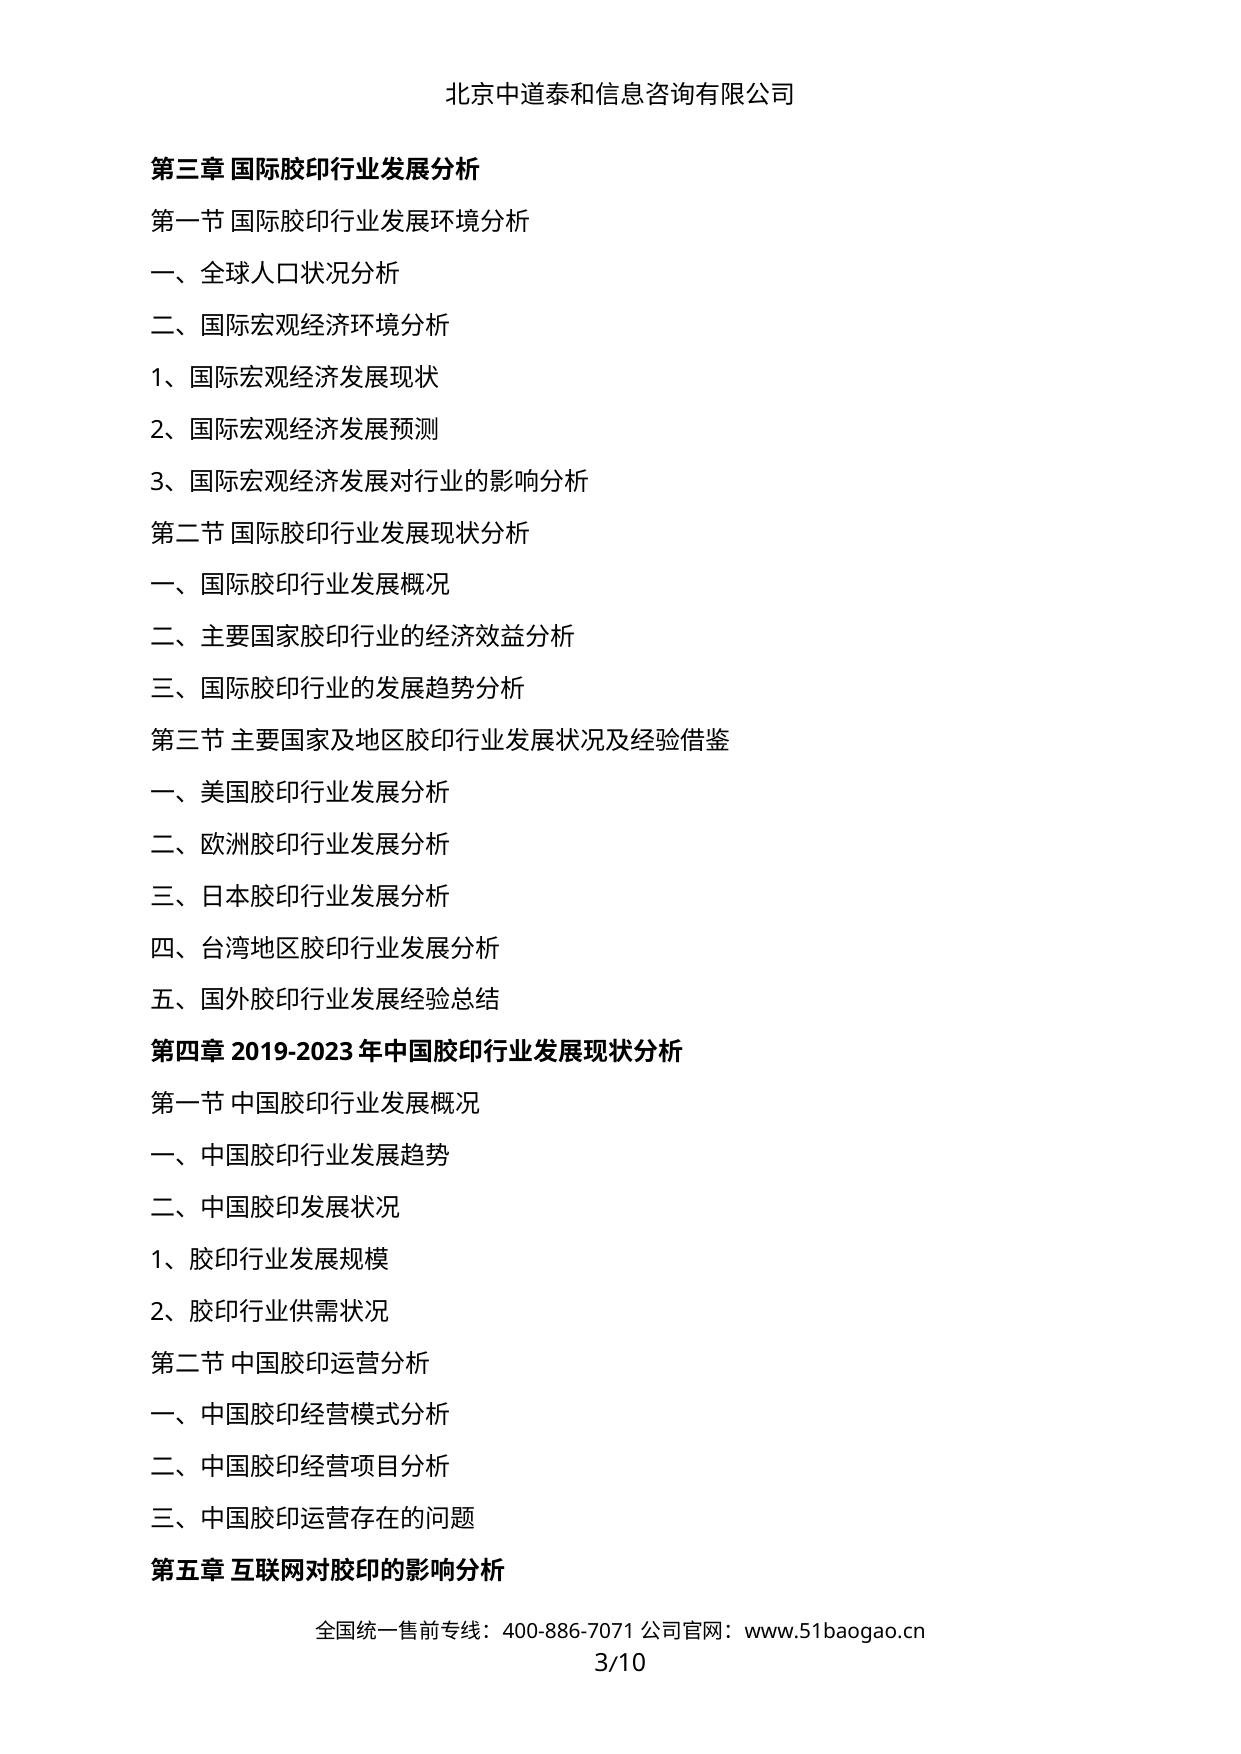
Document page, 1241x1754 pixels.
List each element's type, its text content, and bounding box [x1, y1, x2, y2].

text 二、中国胶印发展状况 [150, 1187, 1090, 1224]
text 一、中国胶印行业发展趋势 [150, 1136, 1090, 1172]
text 一、中国胶印经营模式分析 [150, 1395, 1090, 1431]
text 五、国外胶印行业发展经验总结 [150, 980, 1090, 1016]
text 3、国际宏观经济发展对行业的影响分析 [150, 461, 1090, 497]
text 第三节 主要国家及地区胶印行业发展状况及经验借鉴 [150, 721, 1090, 757]
text 二、主要国家胶印行业的经济效益分析 [150, 617, 1090, 653]
text 三、中国胶印运营存在的问题 [150, 1499, 1090, 1535]
text 第二节 国际胶印行业发展现状分析 [150, 513, 1090, 549]
text 三、日本胶印行业发展分析 [150, 876, 1090, 912]
text 第一节 中国胶印行业发展概况 [150, 1084, 1090, 1120]
text 三、国际胶印行业的发展趋势分析 [150, 669, 1090, 705]
text 第二节 中国胶印运营分析 [150, 1343, 1090, 1379]
text 一、美国胶印行业发展分析 [150, 772, 1090, 809]
text 二、国际宏观经济环境分析 [150, 306, 1090, 342]
text 第五章 互联网对胶印的影响分析 [150, 1551, 1090, 1587]
text 第四章 2019-2023年中国胶印行业发展现状分析 [150, 1032, 1090, 1068]
text 2、胶印行业供需状况 [150, 1291, 1090, 1327]
text 一、全球人口状况分析 [150, 254, 1090, 290]
text 一、国际胶印行业发展概况 [150, 565, 1090, 601]
text 四、台湾地区胶印行业发展分析 [150, 928, 1090, 964]
text 2、国际宏观经济发展预测 [150, 409, 1090, 446]
text 1、胶印行业发展规模 [150, 1239, 1090, 1276]
text 第三章 国际胶印行业发展分析 [150, 150, 1090, 186]
text 第一节 国际胶印行业发展环境分析 [150, 202, 1090, 238]
text 1、国际宏观经济发展现状 [150, 357, 1090, 394]
text 二、中国胶印经营项目分析 [150, 1447, 1090, 1483]
text 二、欧洲胶印行业发展分析 [150, 824, 1090, 861]
